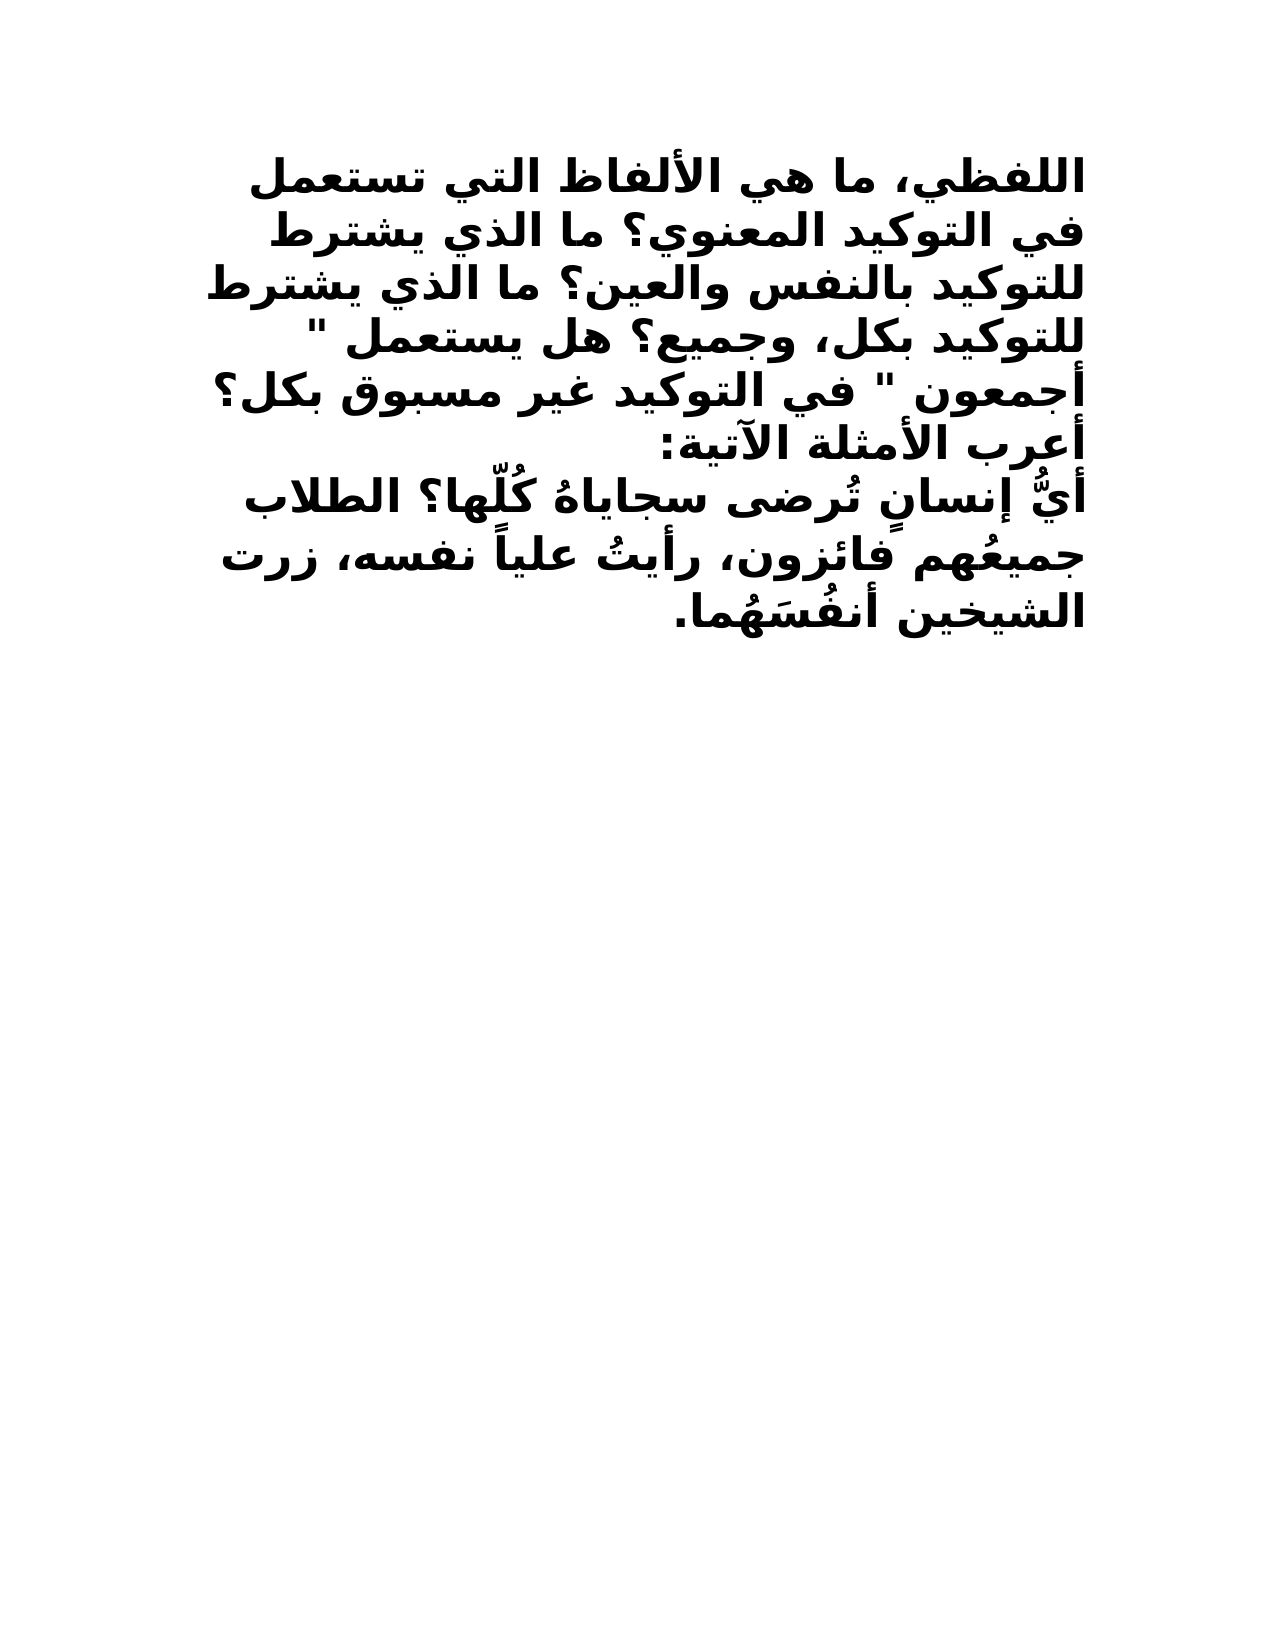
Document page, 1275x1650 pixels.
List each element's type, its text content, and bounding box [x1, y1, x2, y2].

text أيُّ إنسانٍ تُرضى سجاياهُ كُلّها؟ الطلاب جميعُهم فائزون، رأيتُ علياً نفسه، زرت الشيخين أنفُسَهُما. [187, 470, 1087, 638]
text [187, 150, 1087, 417]
text أعرب الأمثلة الآتية: [187, 417, 1087, 470]
